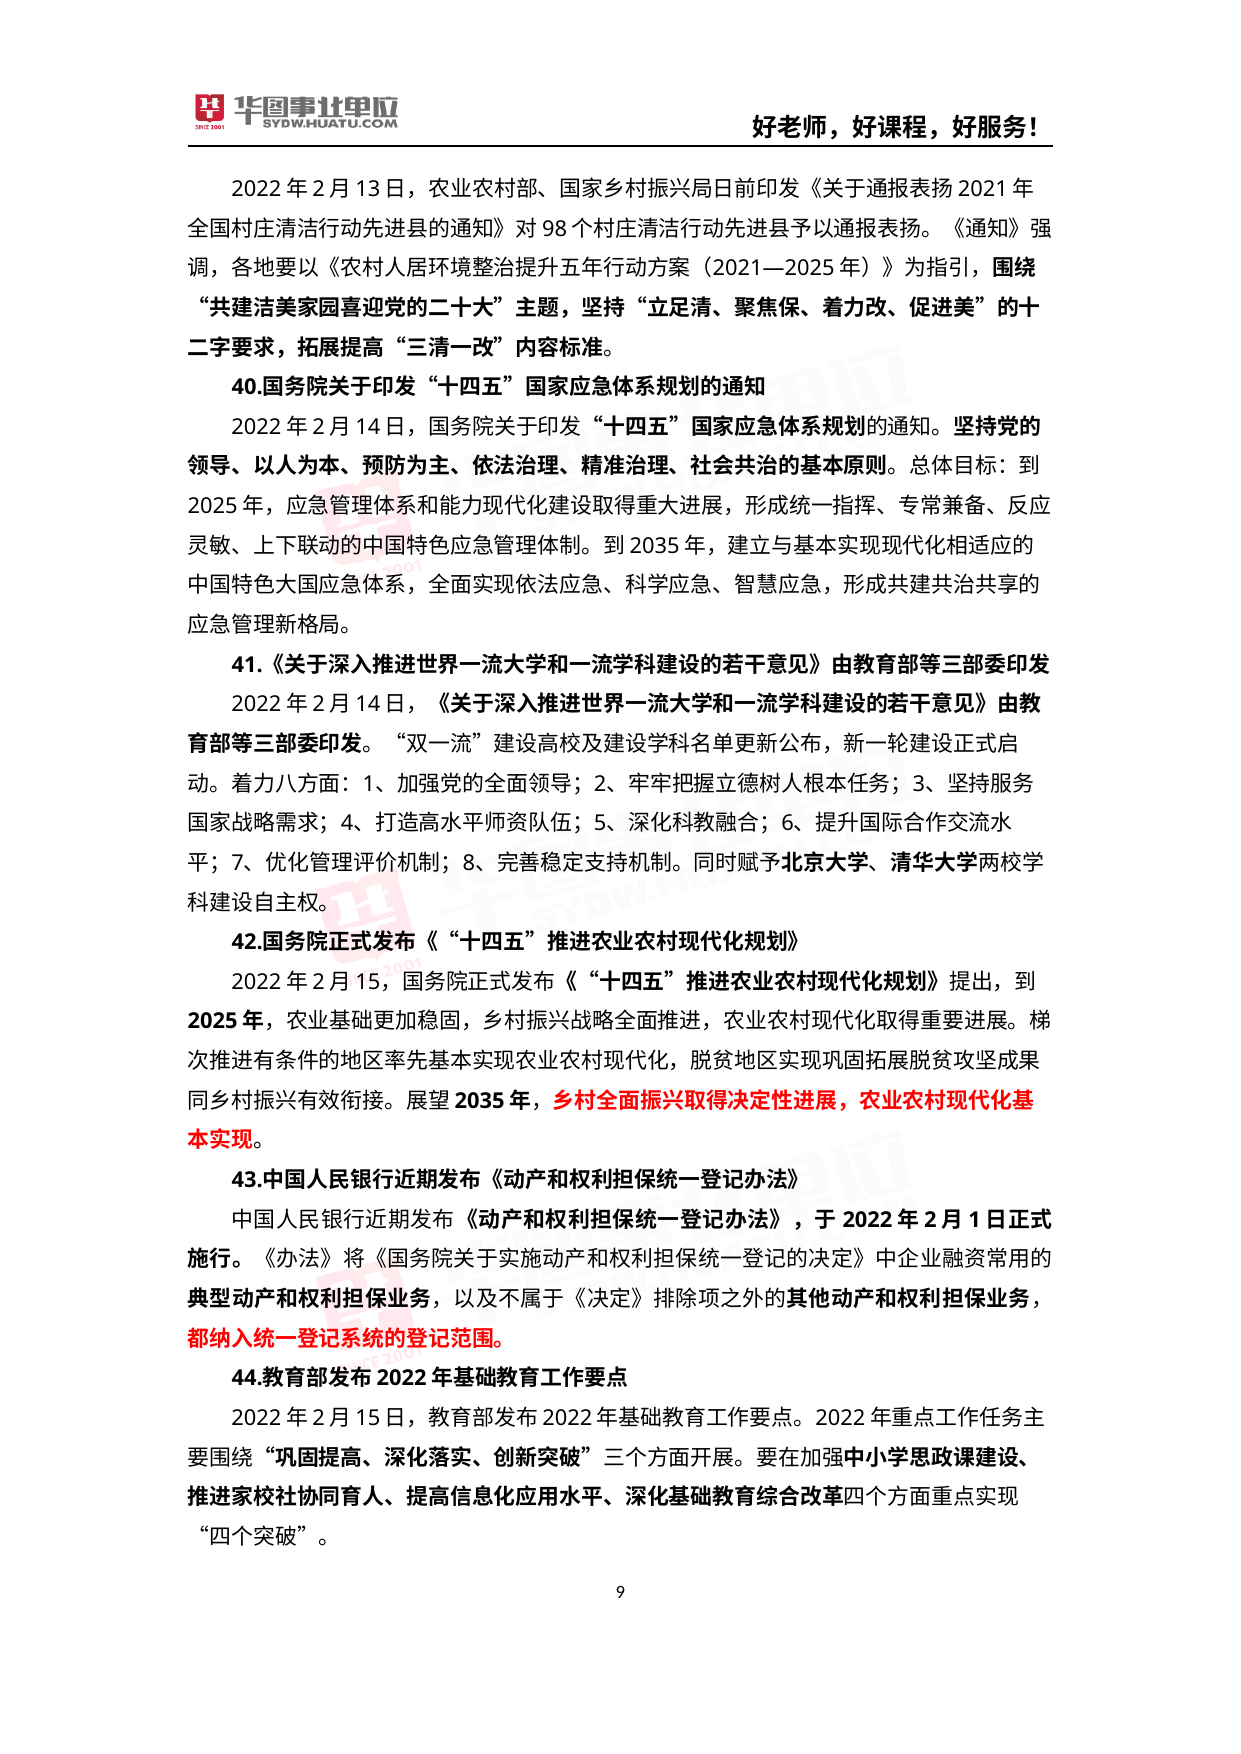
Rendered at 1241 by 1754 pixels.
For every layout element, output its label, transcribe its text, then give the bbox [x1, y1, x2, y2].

text 40.国务院关于印发“十四五”国家应急体系规划的通知 [187, 369, 1053, 401]
text 44.教育部发布2022年基础教育工作要点 [187, 1360, 1053, 1392]
text 中国人民银行近期发布《动产和权利担保统一登记办法》，于2022年2月1日正式施行。《办法》将《国务院关于实施动产和权利担保统一登记的决定》中企业融资常用的典型动产和权利担保业务，以及不属于《决定》排除项之外的其他动产和权利担保业务，都纳入统一登记系统的登记范围。 [187, 1202, 1053, 1352]
text 42.国务院正式发布《“十四五”推进农业农村现代化规划》 [187, 924, 1053, 956]
text 2022年2月15日，教育部发布2022年基础教育工作要点。2022年重点工作任务主要围绕“巩固提高、深化落实、创新突破”三个方面开展。要在加强中小学思政课建设、推进家校社协同育人、提高信息化应用水平、深化基础教育综合改革四个方面重点实现“四个突破”。 [187, 1400, 1053, 1550]
text 2022年2月15，国务院正式发布《“十四五”推进农业农村现代化规划》提出，到2025年，农业基础更加稳固，乡村振兴战略全面推进，农业农村现代化取得重要进展。梯次推进有条件的地区率先基本实现农业农村现代化，脱贫地区实现巩固拓展脱贫攻坚成果同乡村振兴有效衔接。展望2035年，乡村全面振兴取得决定性进展，农业农村现代化基本实现。 [187, 964, 1053, 1154]
text 2022年2月14日，《关于深入推进世界一流大学和一流学科建设的若干意见》由教育部等三部委印发。“双一流”建设高校及建设学科名单更新公布，新一轮建设正式启动。着力八方面：1、加强党的全面领导；2、牢牢把握立德树人根本任务；3、坚持服务国家战略需求；4、打造高水平师资队伍；5、深化科教融合；6、提升国际合作交流水平；7、优化管理评价机制；8、完善稳定支持机制。同时赋予北京大学、清华大学两校学科建设自主权。 [187, 686, 1053, 916]
picture [187, 88, 406, 136]
text 2022年2月13日，农业农村部、国家乡村振兴局日前印发《关于通报表扬2021年全国村庄清洁行动先进县的通知》对98个村庄清洁行动先进县予以通报表扬。《通知》强调，各地要以《农村人居环境整治提升五年行动方案（2021—2025年）》为指引，围绕“共建洁美家园喜迎党的二十大”主题，坚持“立足清、聚焦保、着力改、促进美”的十二字要求，拓展提高“三清一改”内容标准。 [187, 171, 1053, 361]
text 43.中国人民银行近期发布《动产和权利担保统一登记办法》 [187, 1162, 1053, 1194]
text 41.《关于深入推进世界一流大学和一流学科建设的若干意见》由教育部等三部委印发 [187, 647, 1053, 678]
text 2022年2月14日，国务院关于印发“十四五”国家应急体系规划的通知。坚持党的领导、以人为本、预防为主、依法治理、精准治理、社会共治的基本原则。总体目标：到2025年，应急管理体系和能力现代化建设取得重大进展，形成统一指挥、专常兼备、反应灵敏、上下联动的中国特色应急管理体制。到2035年，建立与基本实现现代化相适应的中国特色大国应急体系，全面实现依法应急、科学应急、智慧应急，形成共建共治共享的应急管理新格局。 [187, 409, 1053, 639]
